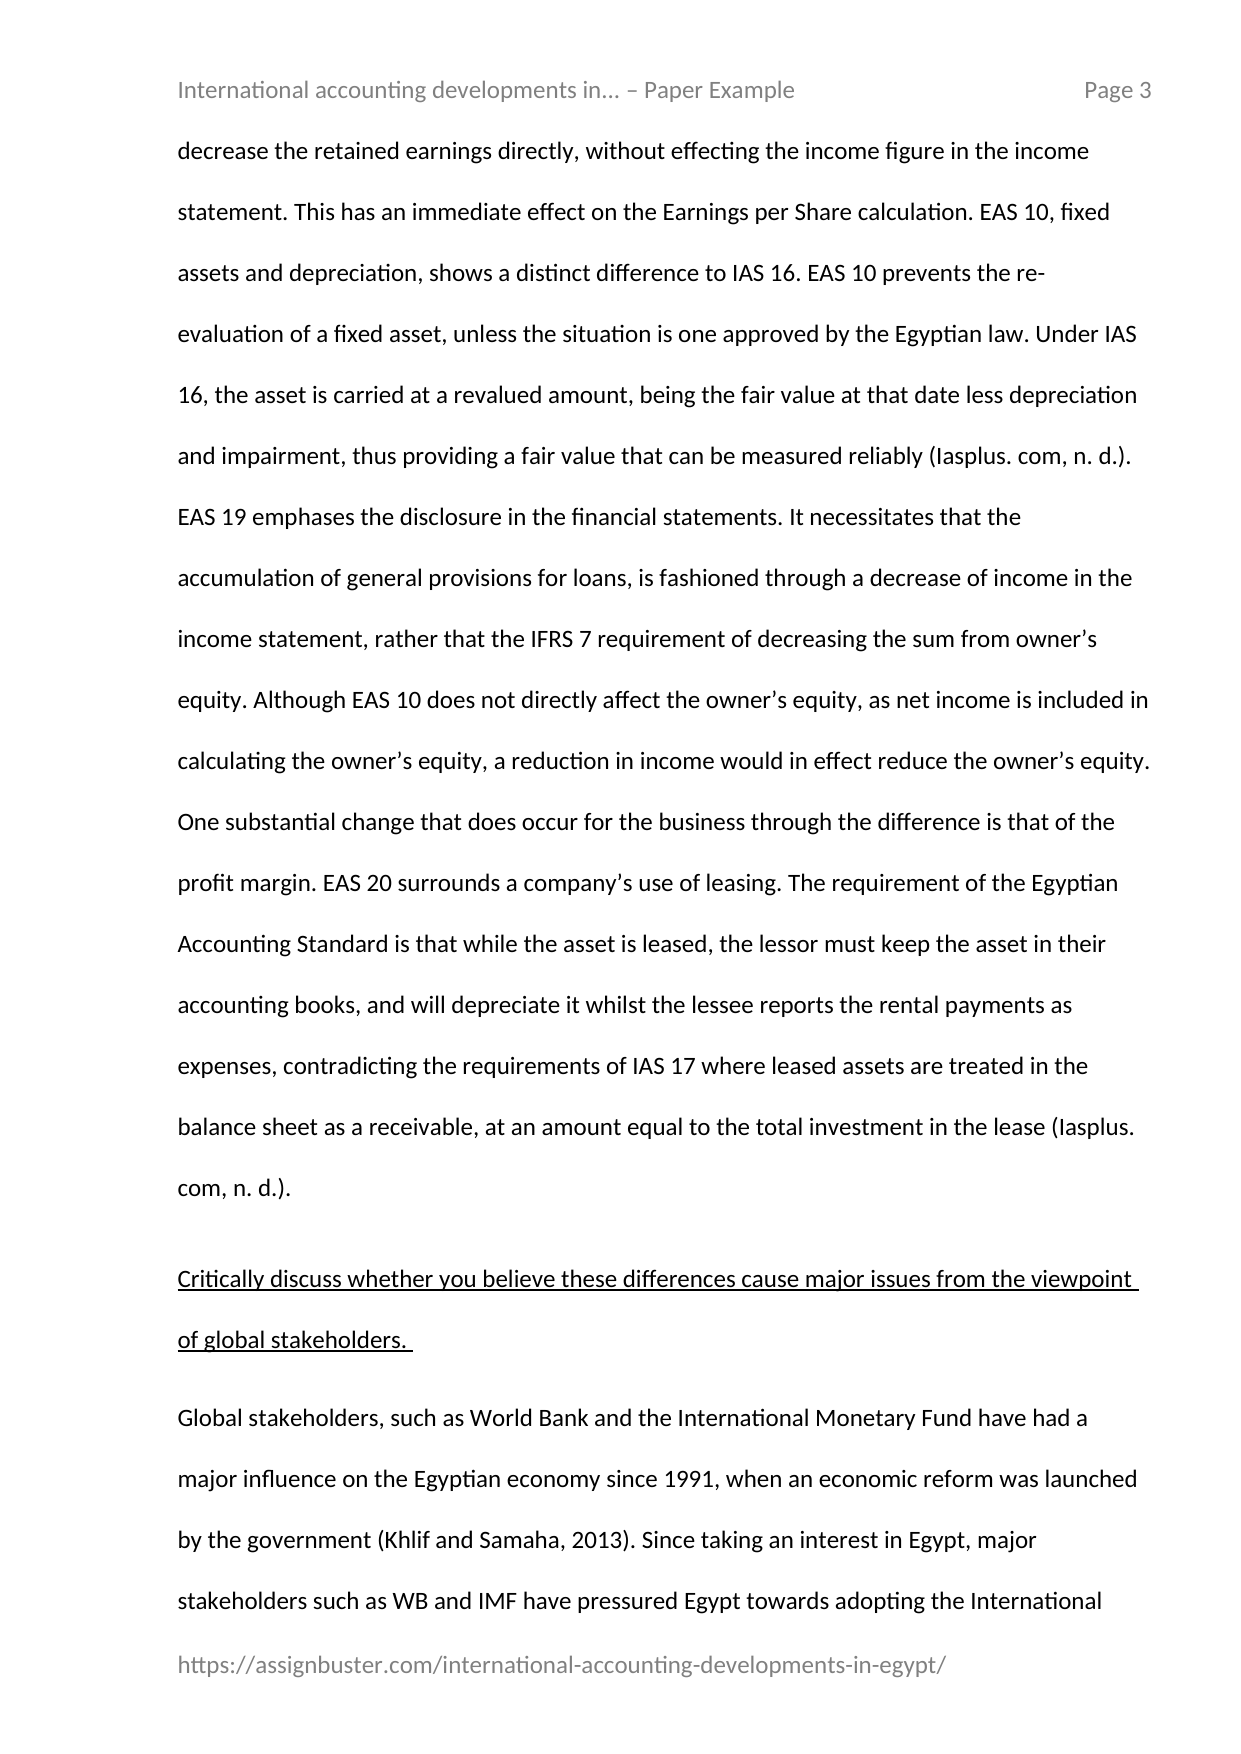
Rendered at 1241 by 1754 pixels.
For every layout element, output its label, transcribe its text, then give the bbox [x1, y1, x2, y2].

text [177, 135, 1152, 1203]
text Critically discuss whether you believe these differences cause major issues from the viewpoint of global stakeholders. [177, 1263, 1152, 1354]
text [177, 1402, 1152, 1615]
